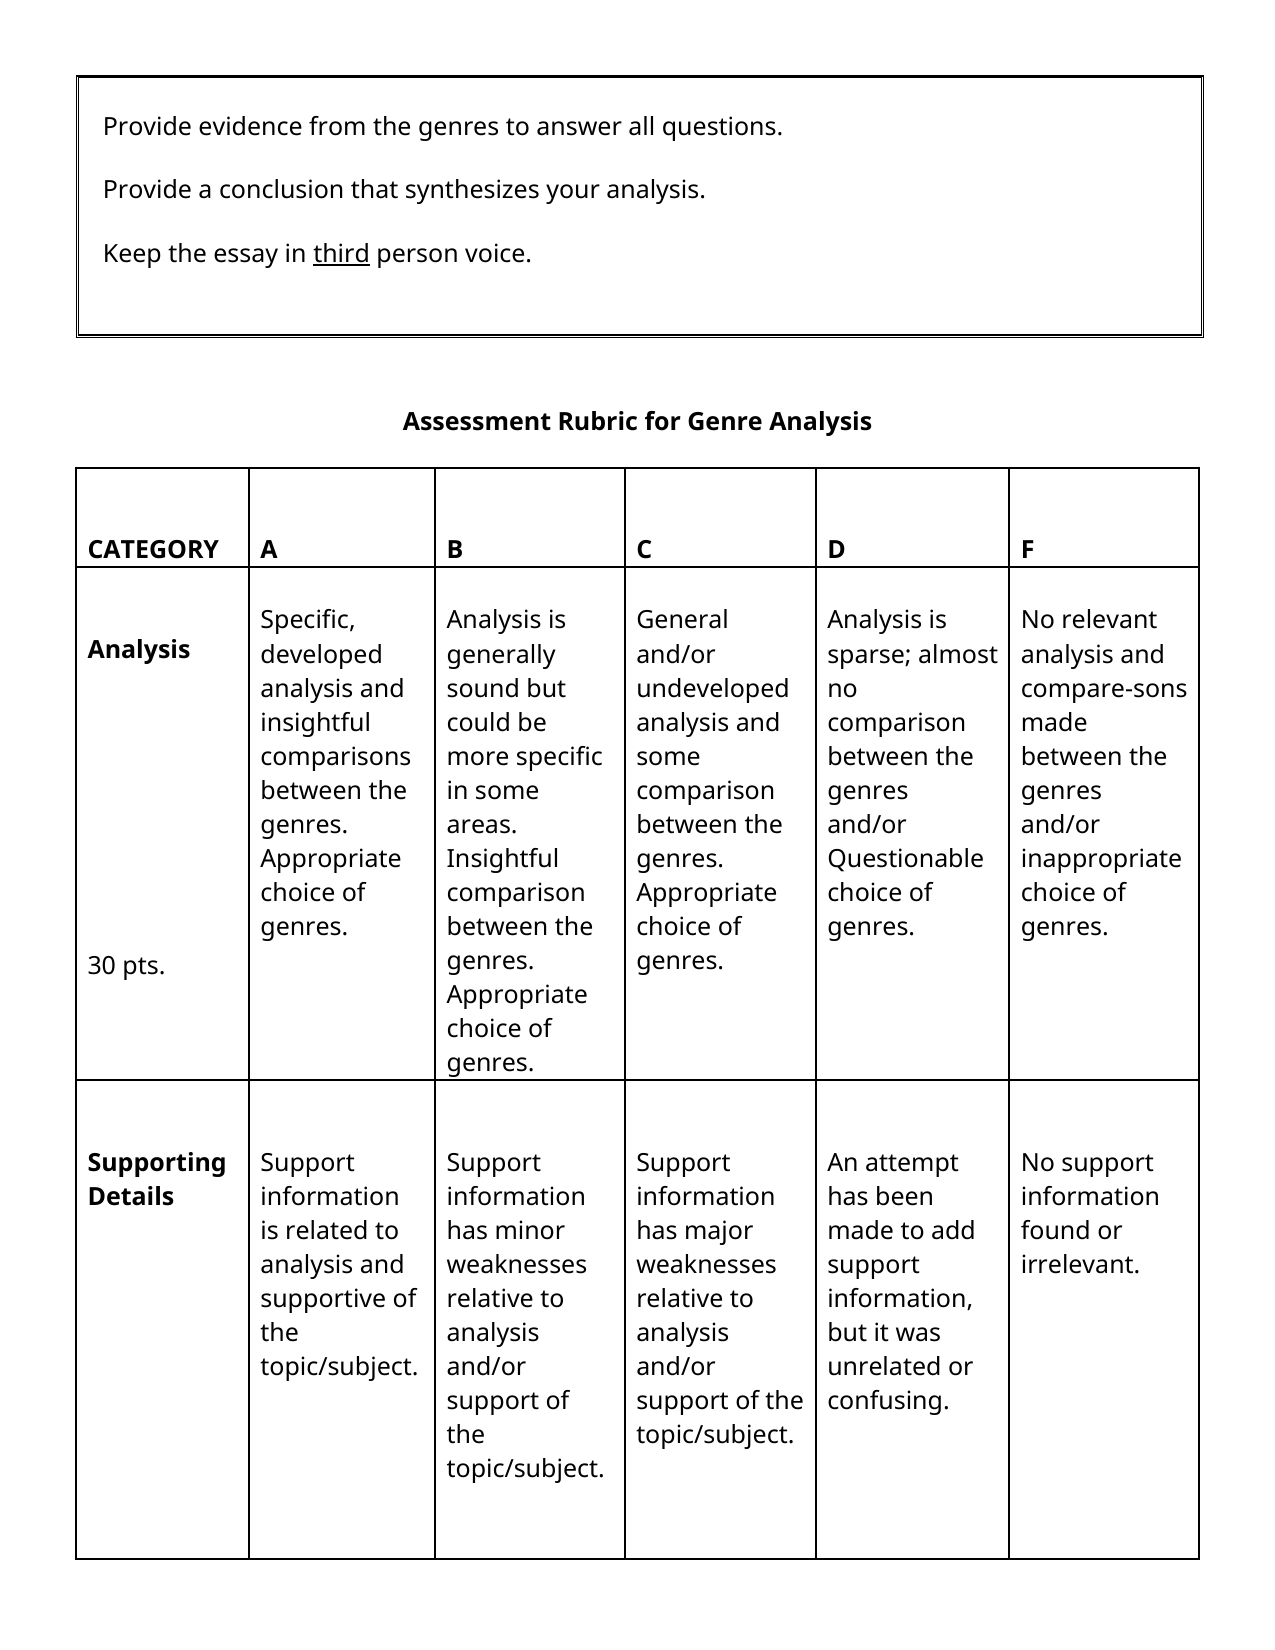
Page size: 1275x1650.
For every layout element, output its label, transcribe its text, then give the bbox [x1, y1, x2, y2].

table_cell Analysis 30 pts. [77, 568, 248, 1079]
table_cell Analysis is sparse; almost no comparison between the genres and/or Questionable choice of genres. [817, 568, 1008, 1079]
table_header B [436, 469, 624, 566]
table_header D [817, 469, 1008, 566]
table_cell Specific, developed analysis and insightful comparisons between the genres. Appropriate choice of genres. [250, 568, 434, 1079]
table_cell No relevant analysis and compare-sons made between the genres and/or inappropriate choice of genres. [1010, 568, 1198, 1079]
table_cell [626, 1081, 815, 1558]
text Assessment Rubric for Genre Analysis [75, 403, 1200, 437]
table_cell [817, 1081, 1008, 1558]
table_header F [1010, 469, 1198, 566]
table_cell Analysis is generally sound but could be more specific in some areas. Insightful comparison between the genres. Appropriate choice of genres. [436, 568, 624, 1079]
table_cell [250, 1081, 434, 1558]
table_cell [436, 1081, 624, 1558]
table_header C [626, 469, 815, 566]
table_header CATEGORY [77, 469, 248, 566]
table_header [79, 78, 1201, 334]
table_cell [1010, 1081, 1198, 1558]
table_cell General and/or undeveloped analysis and some comparison between the genres. Appropriate choice of genres. [626, 568, 815, 1079]
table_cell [77, 1081, 248, 1558]
table_header A [250, 469, 434, 566]
